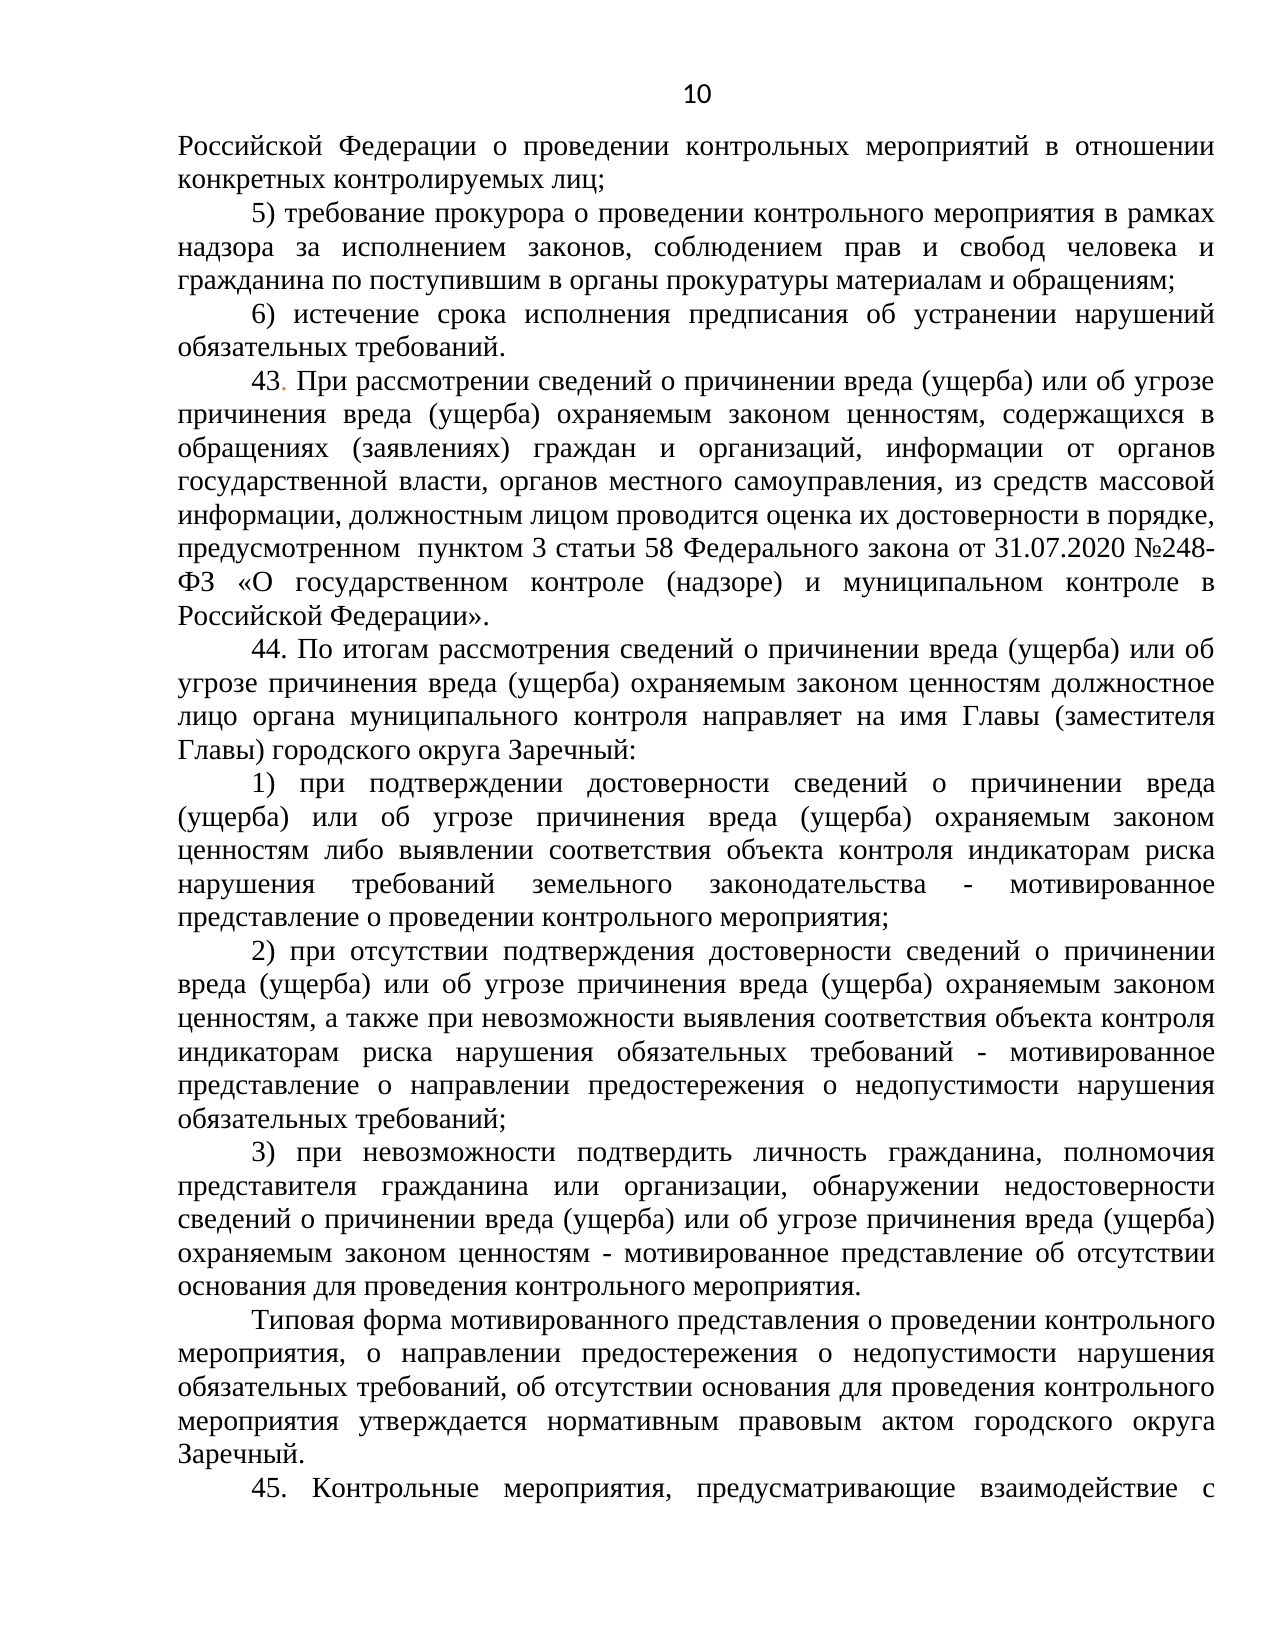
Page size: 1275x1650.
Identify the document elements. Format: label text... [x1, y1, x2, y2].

text 44. По итогам рассмотрения сведений о причинении вреда (ущерба) или об угрозе причинения вреда (ущерба) охраняемым законом ценностям должностное лицо органа муниципального контроля направляет на имя Главы (заместителя Главы) городского округа Заречный: [177, 631, 1216, 765]
text 1) при подтверждении достоверности сведений о причинении вреда (ущерба) или об угрозе причинения вреда (ущерба) охраняемым законом ценностям либо выявлении соответствия объекта контроля индикаторам риска нарушения требований земельного законодательства - мотивированное представление о проведении контрольного мероприятия; [177, 765, 1216, 933]
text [177, 1470, 1216, 1503]
text 2) при отсутствии подтверждения достоверности сведений о причинении вреда (ущерба) или об угрозе причинения вреда (ущерба) охраняемым законом ценностям, а также при невозможности выявления соответствия объекта контроля индикаторам риска нарушения обязательных требований - мотивированное представление о направлении предостережения о недопустимости нарушения обязательных требований; [177, 933, 1216, 1134]
text 5) требование прокурора о проведении контрольного мероприятия в рамках надзора за исполнением законов, соблюдением прав и свобод человека и гражданина по поступившим в органы прокуратуры материалам и обращениям; [177, 195, 1216, 296]
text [177, 128, 1216, 195]
text Типовая форма мотивированного представления о проведении контрольного мероприятия, о направлении предостережения о недопустимости нарушения обязательных требований, об отсутствии основания для проведения контрольного мероприятия утверждается нормативным правовым актом городского округа Заречный. [177, 1302, 1216, 1470]
text 43. При рассмотрении сведений о причинении вреда (ущерба) или об угрозе причинения вреда (ущерба) охраняемым законом ценностям, содержащихся в обращениях (заявлениях) граждан и организаций, информации от органов государственной власти, органов местного самоуправления, из средств массовой информации, должностным лицом проводится оценка их достоверности в порядке, предусмотренном пунктом 3 статьи 58 Федерального закона от 31.07.2020 №248-ФЗ «О государственном контроле (надзоре) и муниципальном контроле в Российской Федерации». [177, 363, 1216, 631]
text 6) истечение срока исполнения предписания об устранении нарушений обязательных требований. [177, 296, 1216, 363]
text 3) при невозможности подтвердить личность гражданина, полномочия представителя гражданина или организации, обнаружении недостоверности сведений о причинении вреда (ущерба) или об угрозе причинения вреда (ущерба) охраняемым законом ценностям - мотивированное представление об отсутствии основания для проведения контрольного мероприятия. [177, 1134, 1216, 1302]
